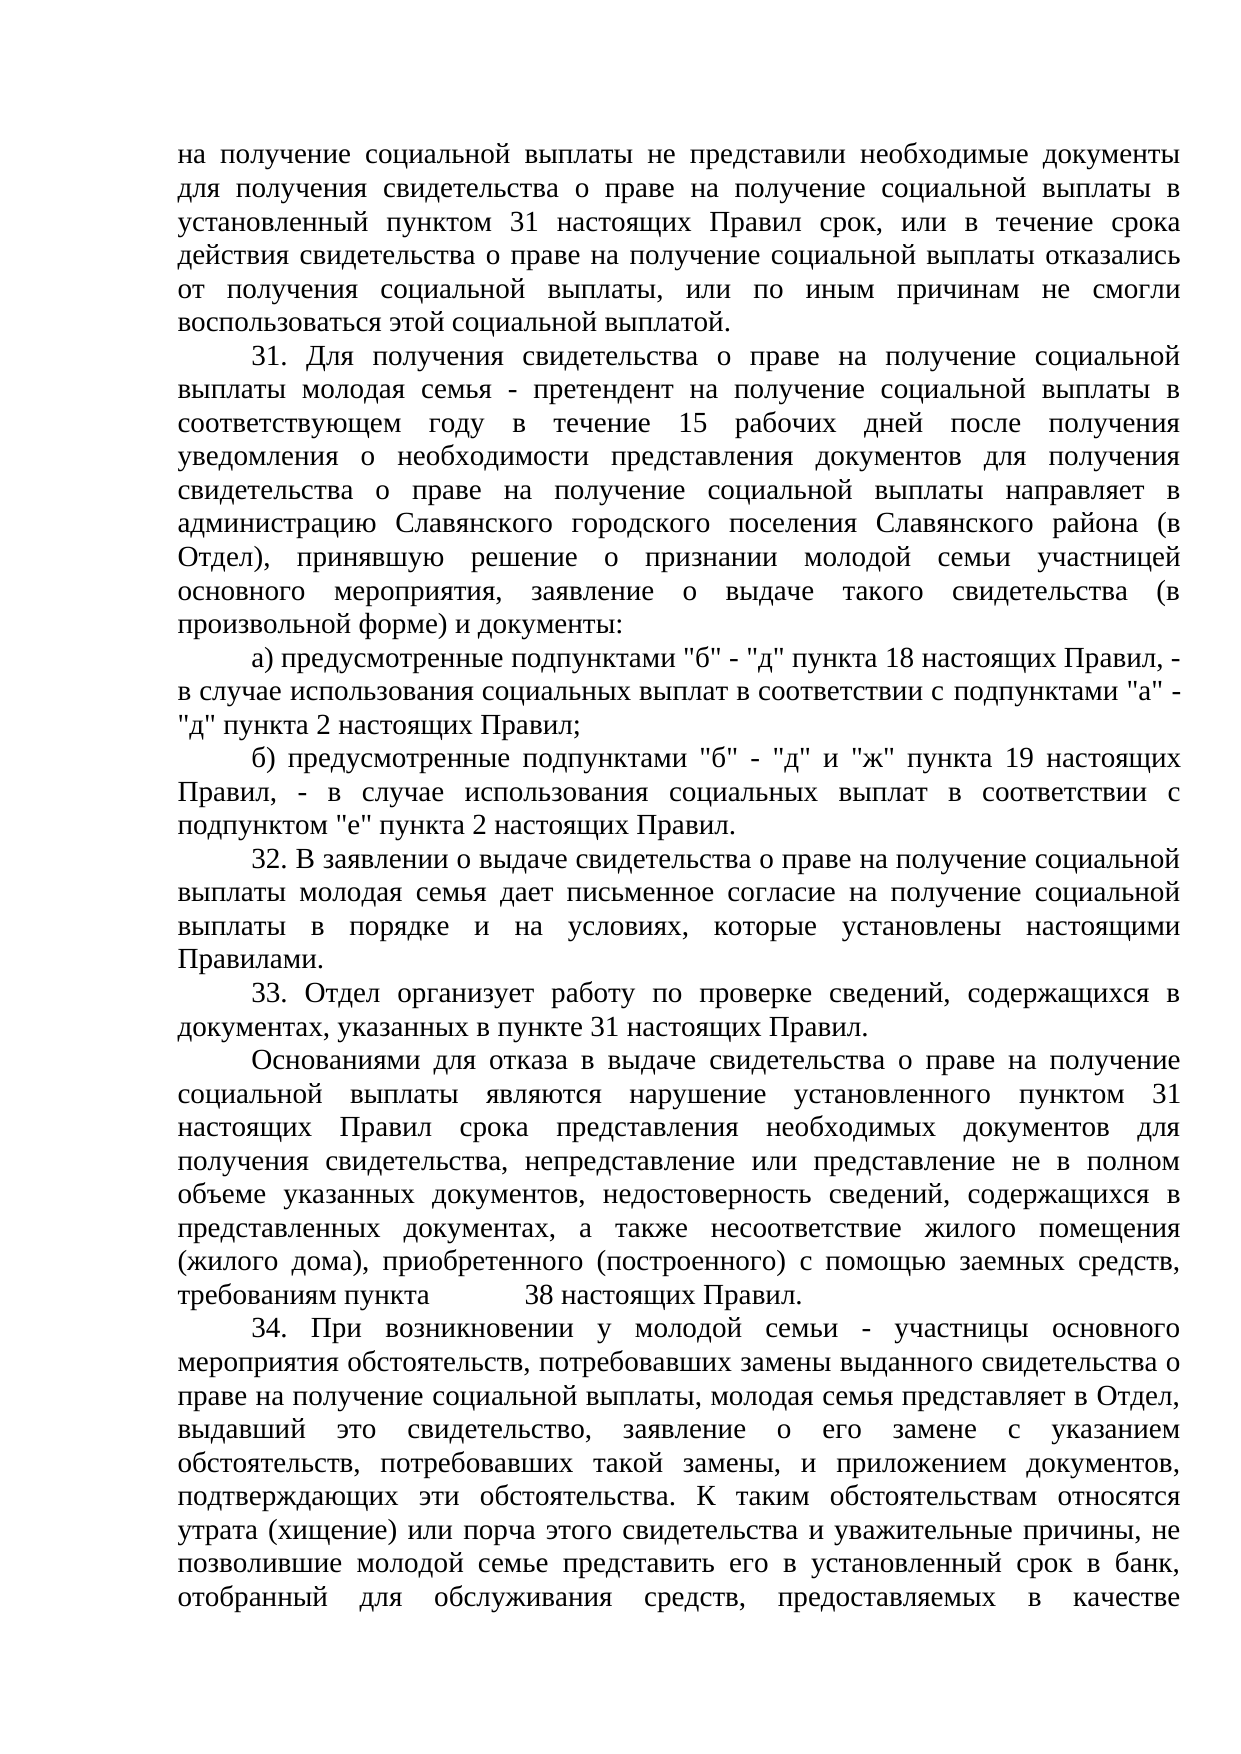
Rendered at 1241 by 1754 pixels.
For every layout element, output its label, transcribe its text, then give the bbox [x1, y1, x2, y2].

text 31. Для получения свидетельства о праве на получение социальной выплаты молодая семья - претендент на получение социальной выплаты в соответствующем году в течение 15 рабочих дней после получения уведомления о необходимости представления документов для получения свидетельства о праве на получение социальной выплаты направляет в администрацию Славянского городского поселения Славянского района (в Отдел), принявшую решение о признании молодой семьи участницей основного мероприятия, заявление о выдаче такого свидетельства (в произвольной форме) и документы: [177, 338, 1181, 640]
text Основаниями для отказа в выдаче свидетельства о праве на получение социальной выплаты являются нарушение установленного пунктом 31 настоящих Правил срока представления необходимых документов для получения свидетельства, непредставление или представление не в полном объеме указанных документов, недостоверность сведений, содержащихся в представленных документах, а также несоответствие жилого помещения (жилого дома), приобретенного (построенного) с помощью заемных средств, требованиям пункта 38 настоящих Правил. [177, 1042, 1181, 1311]
text 32. В заявлении о выдаче свидетельства о праве на получение социальной выплаты молодая семья дает письменное согласие на получение социальной выплаты в порядке и на условиях, которые установлены настоящими Правилами. [177, 841, 1181, 975]
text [177, 137, 1181, 338]
text а) предусмотренные подпунктами "б" - "д" пункта 18 настоящих Правил, - в случае использования социальных выплат в соответствии с подпунктами "а" - "д" пункта 2 настоящих Правил; [177, 640, 1181, 740]
text 33. Отдел организует работу по проверке сведений, содержащихся в документах, указанных в пункте 31 настоящих Правил. [177, 975, 1181, 1042]
text б) предусмотренные подпунктами "б" - "д" и "ж" пункта 19 настоящих Правил, - в случае использования социальных выплат в соответствии с подпунктом "е" пункта 2 настоящих Правил. [177, 740, 1181, 841]
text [177, 1311, 1181, 1612]
